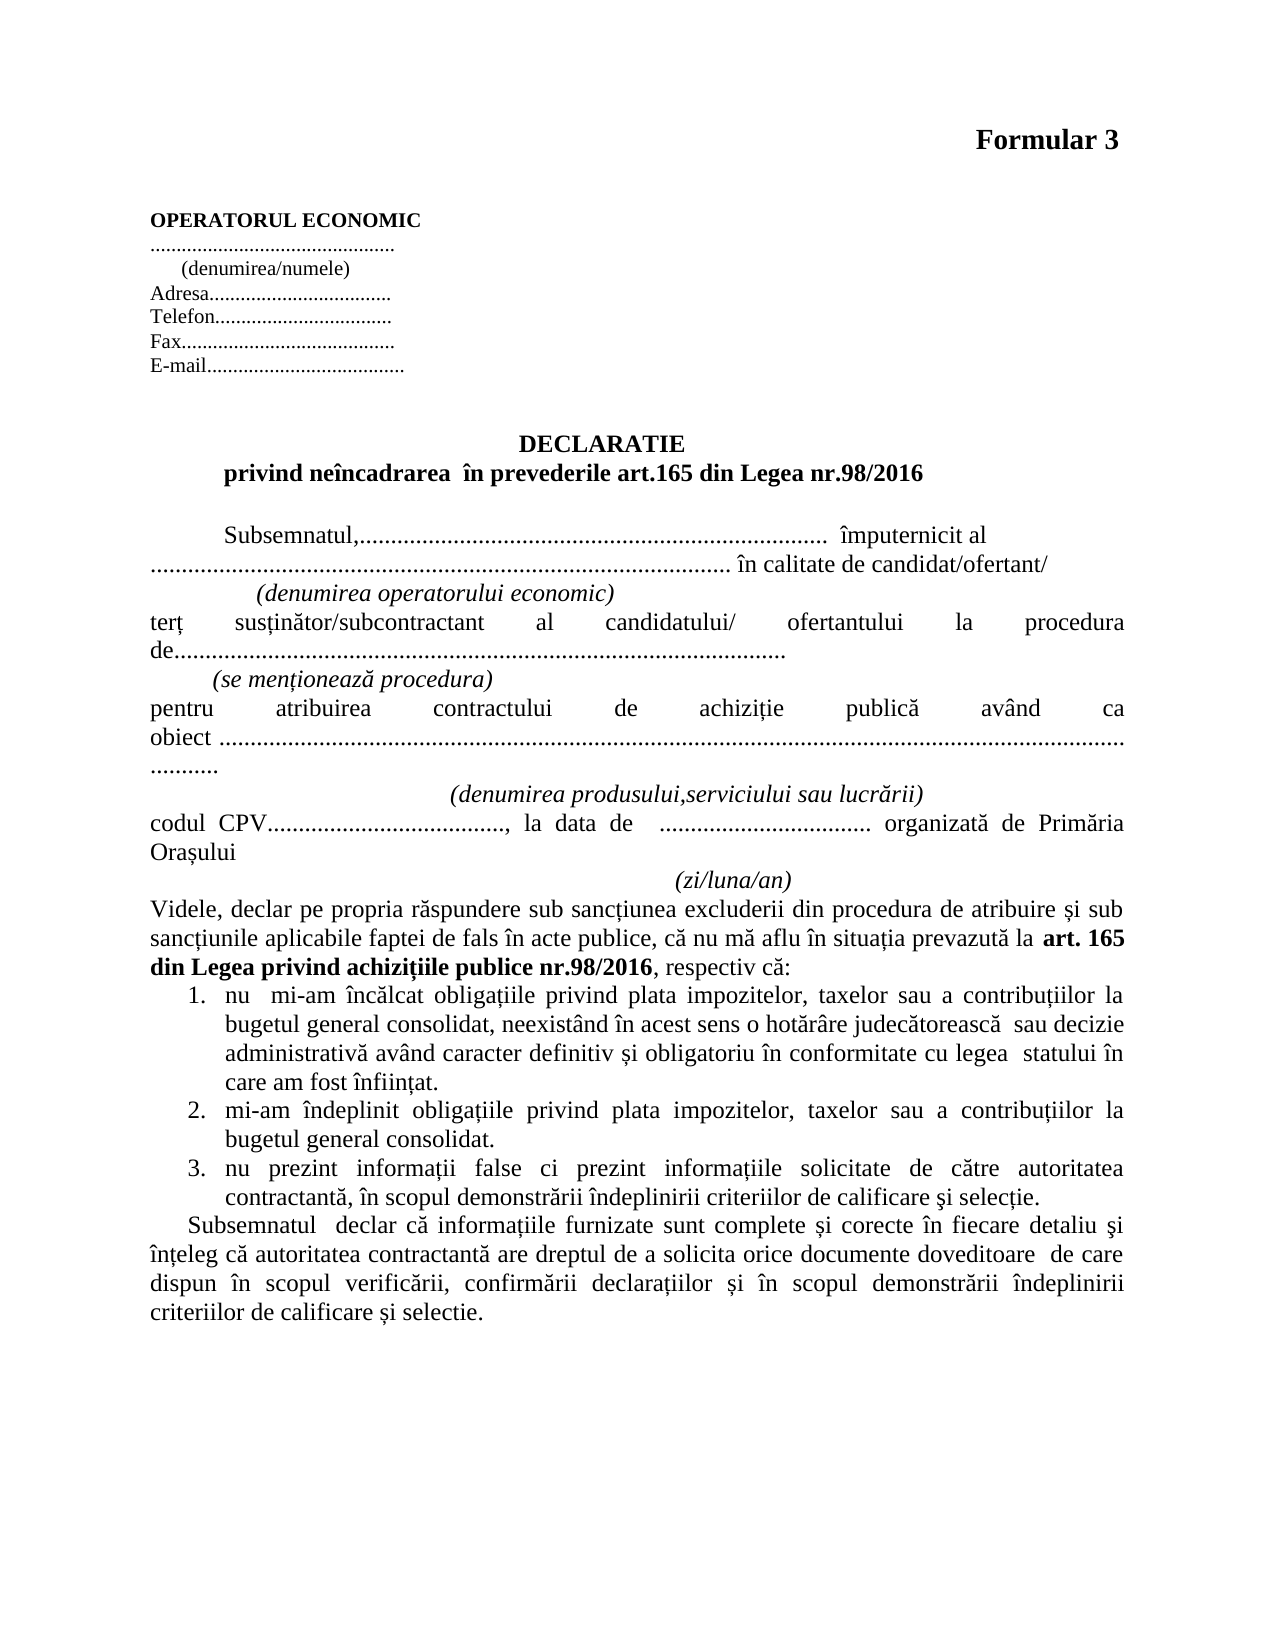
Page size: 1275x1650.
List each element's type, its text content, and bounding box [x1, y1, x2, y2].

text codul CPV......................................, la data de .................................. organizată de Primăria Orașului [150, 808, 1125, 865]
text Adresa................................... [150, 280, 1125, 304]
text Telefon.................................. [150, 304, 1125, 328]
text privind neîncadrarea în prevederile art.165 din Legea nr.98/2016 [224, 458, 1125, 487]
text Fax......................................... [150, 328, 1125, 353]
text (zi/luna/an) [150, 865, 1125, 894]
text (denumirea operatorului economic) [150, 578, 1125, 607]
text DECLARATIE [445, 429, 1125, 458]
text ............................................... [150, 232, 1125, 256]
text Videle, declar pe propria răspundere sub sancțiunea excluderii din procedura de atribuire și sub sancțiunile aplicabile faptei de fals în acte publice, că nu mă aflu în situația prevazută la art. 165 din Legea privind achizițiile publice nr.98/2016, respectiv că: [150, 894, 1125, 980]
list nu prezint informații false ci prezint informațiile solicitate de către autoritatea contractantă, în scopul demonstrării îndeplinirii criteriilor de calificare şi selecție. [187, 1153, 1125, 1210]
text ............................................................................................. în calitate de candidat/ofertant/ [150, 549, 1125, 578]
text (se menționează procedura) [150, 664, 1125, 693]
text E-mail...................................... [150, 353, 1125, 377]
text terț susținător/subcontractant al candidatului/ ofertantului la procedura de.................................................................................................. [150, 607, 1125, 664]
list mi-am îndeplinit obligațiile privind plata impozitelor, taxelor sau a contribuțiilor la bugetul general consolidat. [187, 1095, 1125, 1153]
text Subsemnatul declar că informațiile furnizate sunt complete și corecte în fiecare detaliu şi înțeleg că autoritatea contractantă are dreptul de a solicita orice documente doveditoare de care dispun în scopul verificării, confirmării declarațiilor și în scopul demonstrării îndeplinirii criteriilor de calificare și selectie. [150, 1210, 1125, 1325]
list nu mi-am încălcat obligațiile privind plata impozitelor, taxelor sau a contribuțiilor la bugetul general consolidat, neexistând în acest sens o hotărâre judecătorească sau decizie administrativă având caracter definitiv și obligatoriu în conformitate cu legea statului în care am fost înființat. [187, 980, 1125, 1095]
text pentru atribuirea contractului de achiziție publică având ca obiect ............................................................................................................................................................ [150, 693, 1125, 779]
text Subsemnatul,........................................................................... împuternicit al [150, 520, 1125, 549]
text OPERATORUL ECONOMIC [150, 208, 1125, 232]
text Formular 3 [160, 122, 1119, 156]
text (denumirea/numele) [150, 256, 1125, 280]
text (denumirea produsului,serviciului sau lucrării) [150, 779, 1125, 808]
